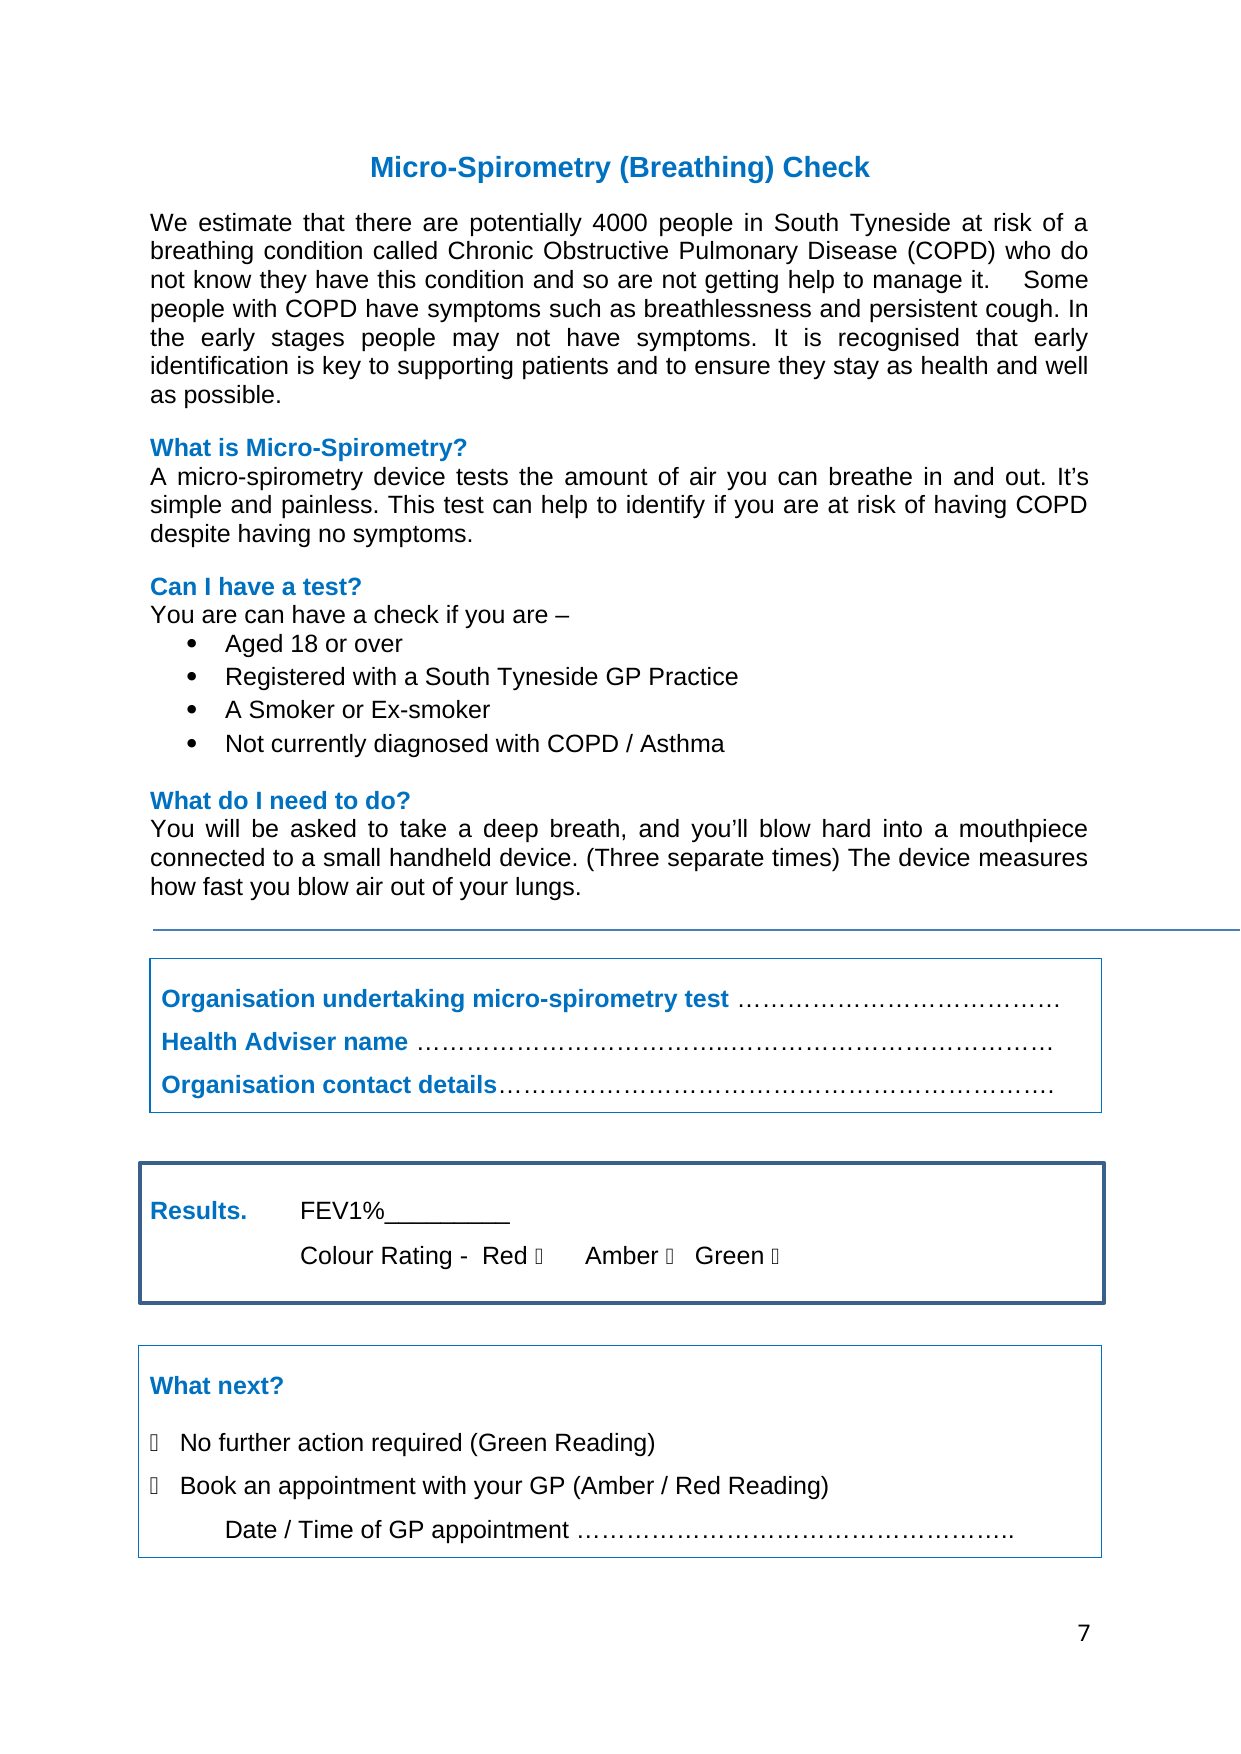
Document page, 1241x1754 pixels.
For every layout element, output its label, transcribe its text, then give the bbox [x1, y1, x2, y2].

list Aged 18 or over [187, 629, 1090, 658]
list A Smoker or Ex-smoker [187, 695, 1090, 724]
table_header What next? No further action required (Green Reading) Book an appointment with your GP (Amber / Red Reading) Date / Time of GP appointment …………………………………………….. [139, 1346, 1101, 1557]
table_header Organisation undertaking micro-spirometry test ………………………………… Health Adviser name ………………………………..………………………………… Organisation contact details…………………………………………………………. [151, 959, 1101, 1112]
text What is Micro-Spirometry? [150, 433, 1090, 461]
text What do I need to do? [150, 786, 1090, 814]
list Not currently diagnosed with COPD / Asthma [187, 728, 1090, 757]
text A micro-spirometry device tests the amount of air you can breathe in and out. It’s simple and painless. This test can help to identify if you are at risk of having COPD despite having no symptoms. [150, 461, 1090, 548]
text You are can have a check if you are – [150, 600, 1090, 629]
text We estimate that there are potentially 4000 people in South Tyneside at risk of a breathing condition called Chronic Obstructive Pulmonary Disease (COPD) who do not know they have this condition and so are not getting help to manage it. Some people with COPD have symptoms such as breathlessness and persistent cough. In the early stages people may not have symptoms. It is recognised that early identification is key to supporting patients and to ensure they stay as health and well as possible. [150, 207, 1090, 409]
text Can I have a test? [150, 572, 1090, 600]
text You will be asked to take a deep breath, and you’ll blow hard into a mouthpiece connected to a small handheld device. (Three separate times) The device measures how fast you blow air out of your lungs. [150, 814, 1090, 901]
list Registered with a South Tyneside GP Practice [187, 662, 1090, 691]
text Micro-Spirometry (Breathing) Check [150, 150, 1090, 183]
text Results. FEV1%_________ Colour Rating - Red Amber Green [150, 1196, 1090, 1271]
